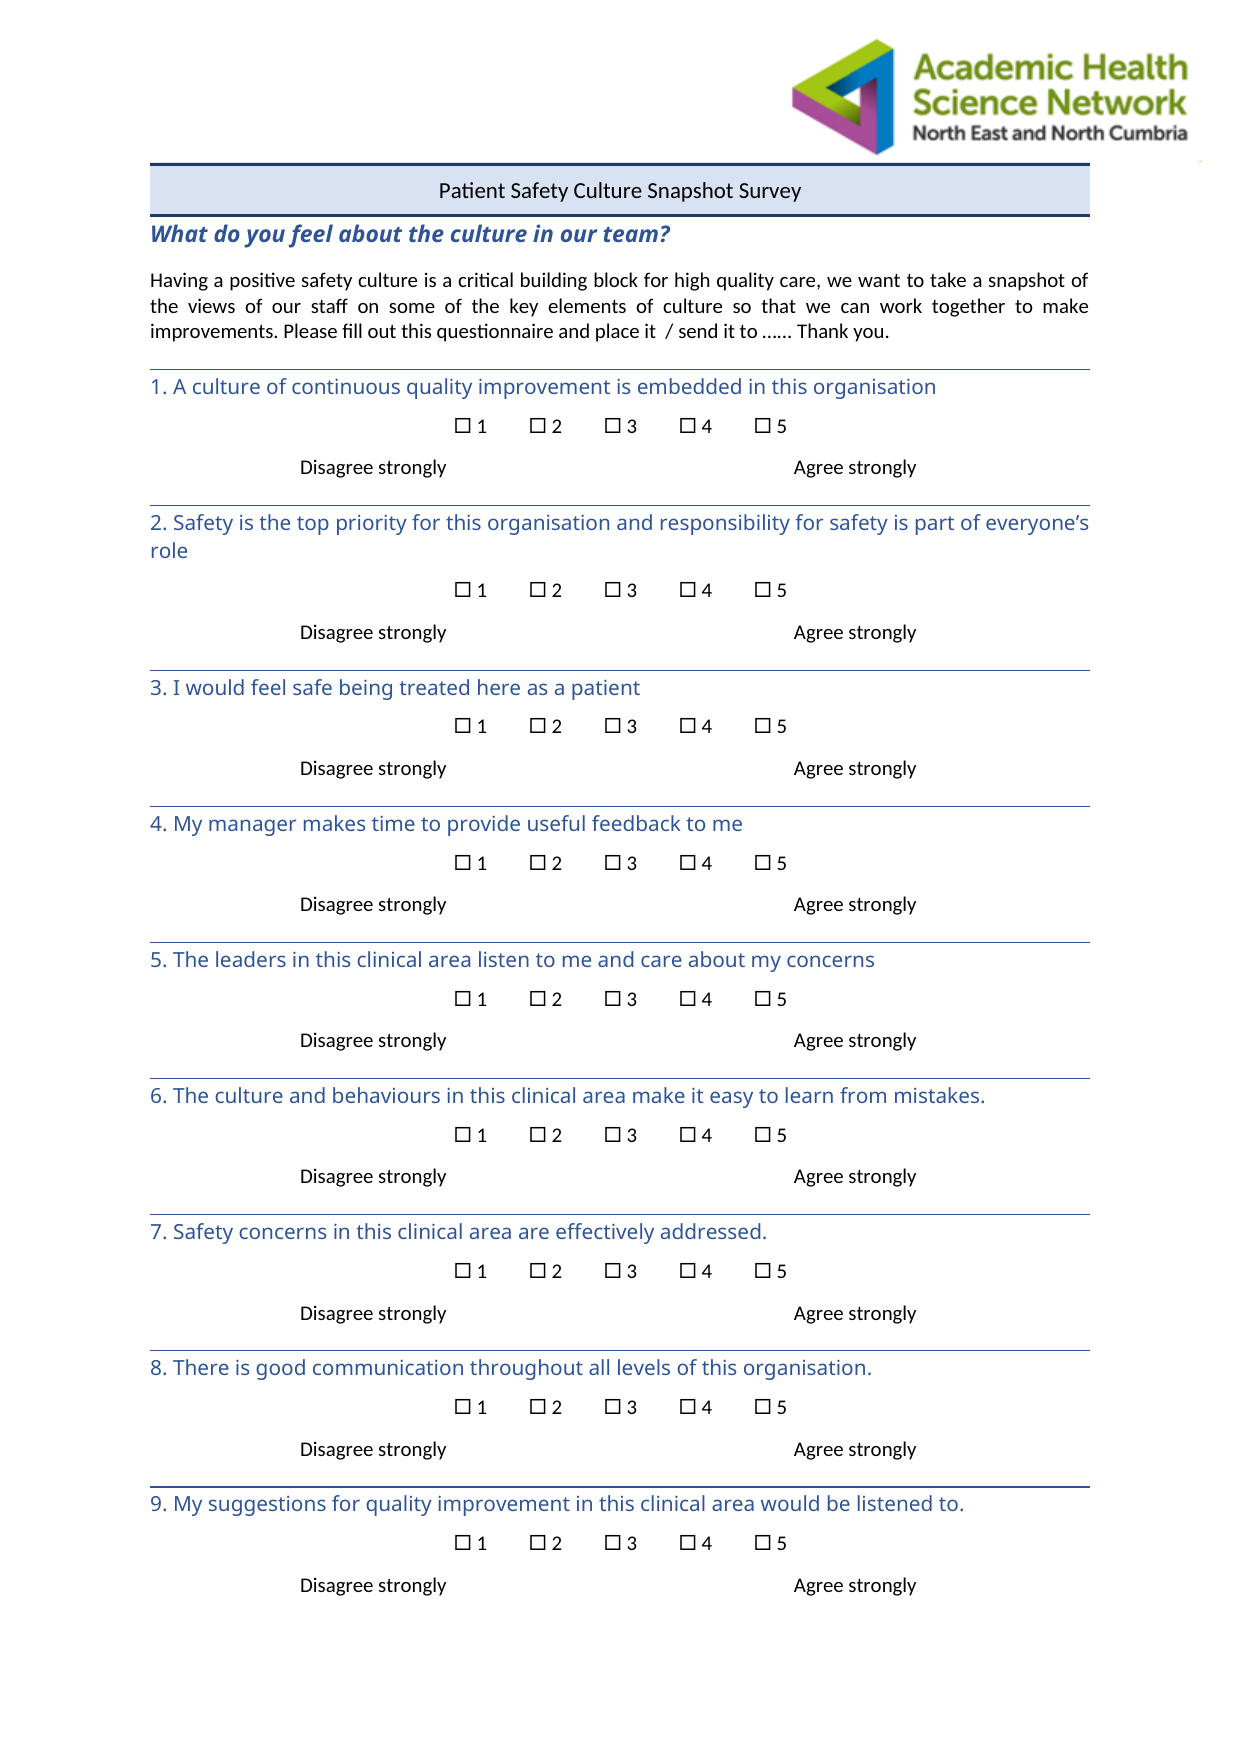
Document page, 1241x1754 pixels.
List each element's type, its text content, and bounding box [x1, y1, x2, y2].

picture [779, 29, 1201, 160]
